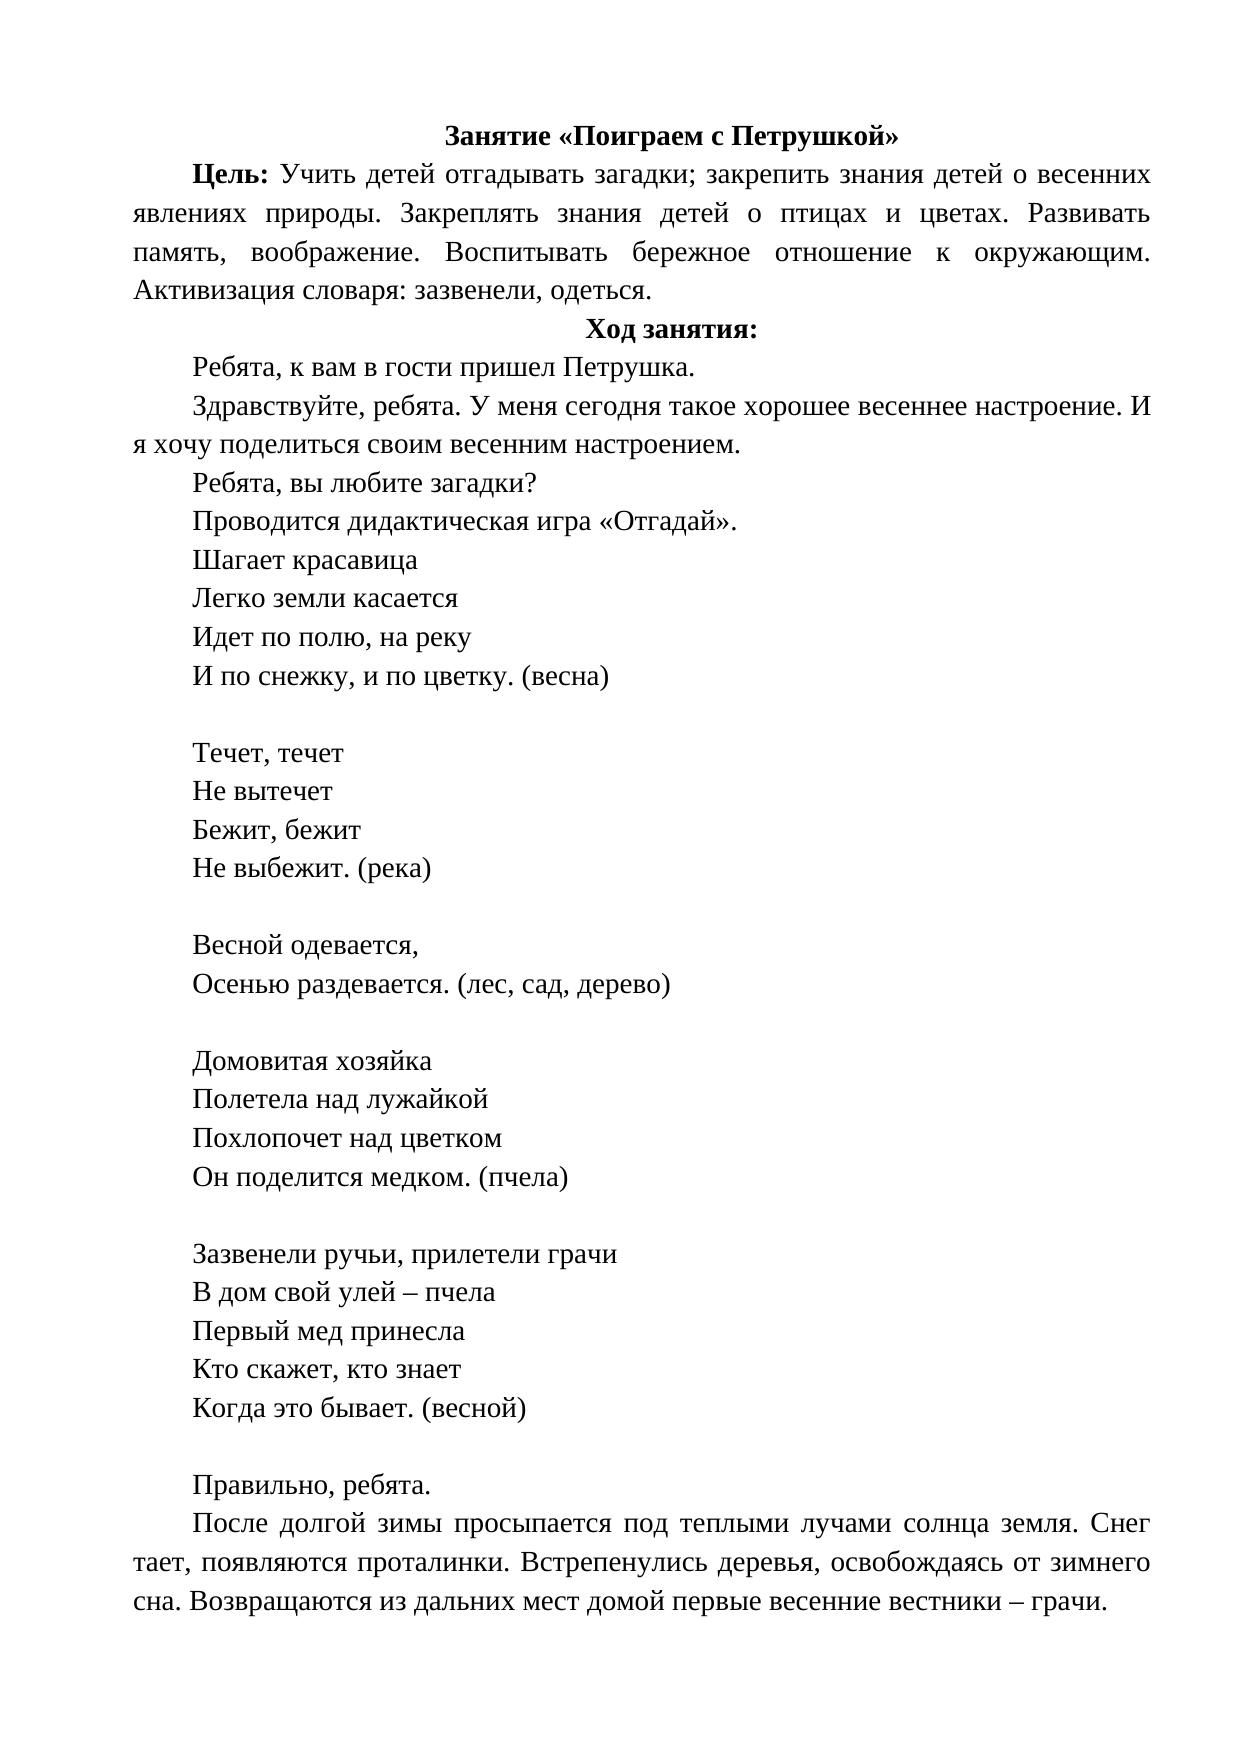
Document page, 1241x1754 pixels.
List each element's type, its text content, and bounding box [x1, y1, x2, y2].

text Ход занятия: [133, 311, 1152, 344]
text Осенью раздевается. (лес, сад, дерево) [133, 966, 1152, 999]
text Цель: Учить детей отгадывать загадки; закрепить знания детей о весенних явлениях природы. Закреплять знания детей о птицах и цветах. Развивать память, воображение. Воспитывать бережное отношение к окружающим. Активизация словаря: зазвенели, одеться. [133, 157, 1152, 306]
text Зазвенели ручьи, прилетели грачи [133, 1236, 1152, 1269]
text Похлопочет над цветком [133, 1120, 1152, 1154]
text Первый мед принесла [133, 1313, 1152, 1346]
text Проводится дидактическая игра «Отгадай». [133, 503, 1152, 537]
text Кто скажет, кто знает [133, 1351, 1152, 1385]
text Здравствуйте, ребята. У меня сегодня такое хорошее весеннее настроение. И я хочу поделиться своим весенним настроением. [133, 388, 1152, 460]
text Идет по полю, на реку [133, 619, 1152, 653]
text Правильно, ребята. [133, 1467, 1152, 1501]
text Не вытечет [133, 773, 1152, 807]
text Когда это бывает. (весной) [133, 1390, 1152, 1423]
text Он поделится медком. (пчела) [133, 1159, 1152, 1192]
text Домовитая хозяйка [133, 1043, 1152, 1077]
text Не выбежит. (река) [133, 850, 1152, 884]
text И по снежку, и по цветку. (весна) [133, 658, 1152, 691]
text Весной одевается, [133, 927, 1152, 961]
text Течет, течет [133, 735, 1152, 768]
text Полетела над лужайкой [133, 1082, 1152, 1115]
text Занятие «Поиграем с Петрушкой» [133, 118, 1152, 152]
text Ребята, к вам в гости пришел Петрушка. [133, 349, 1152, 383]
text Ребята, вы любите загадки? [133, 465, 1152, 498]
text Легко земли касается [133, 581, 1152, 614]
text В дом свой улей – пчела [133, 1274, 1152, 1308]
text Бежит, бежит [133, 812, 1152, 845]
text Шагает красавица [133, 542, 1152, 576]
text После долгой зимы просыпается под теплыми лучами солнца земля. Снег тает, появляются проталинки. Встрепенулись деревья, освобождаясь от зимнего сна. Возвращаются из дальних мест домой первые весенние вестники – грачи. [133, 1506, 1152, 1616]
